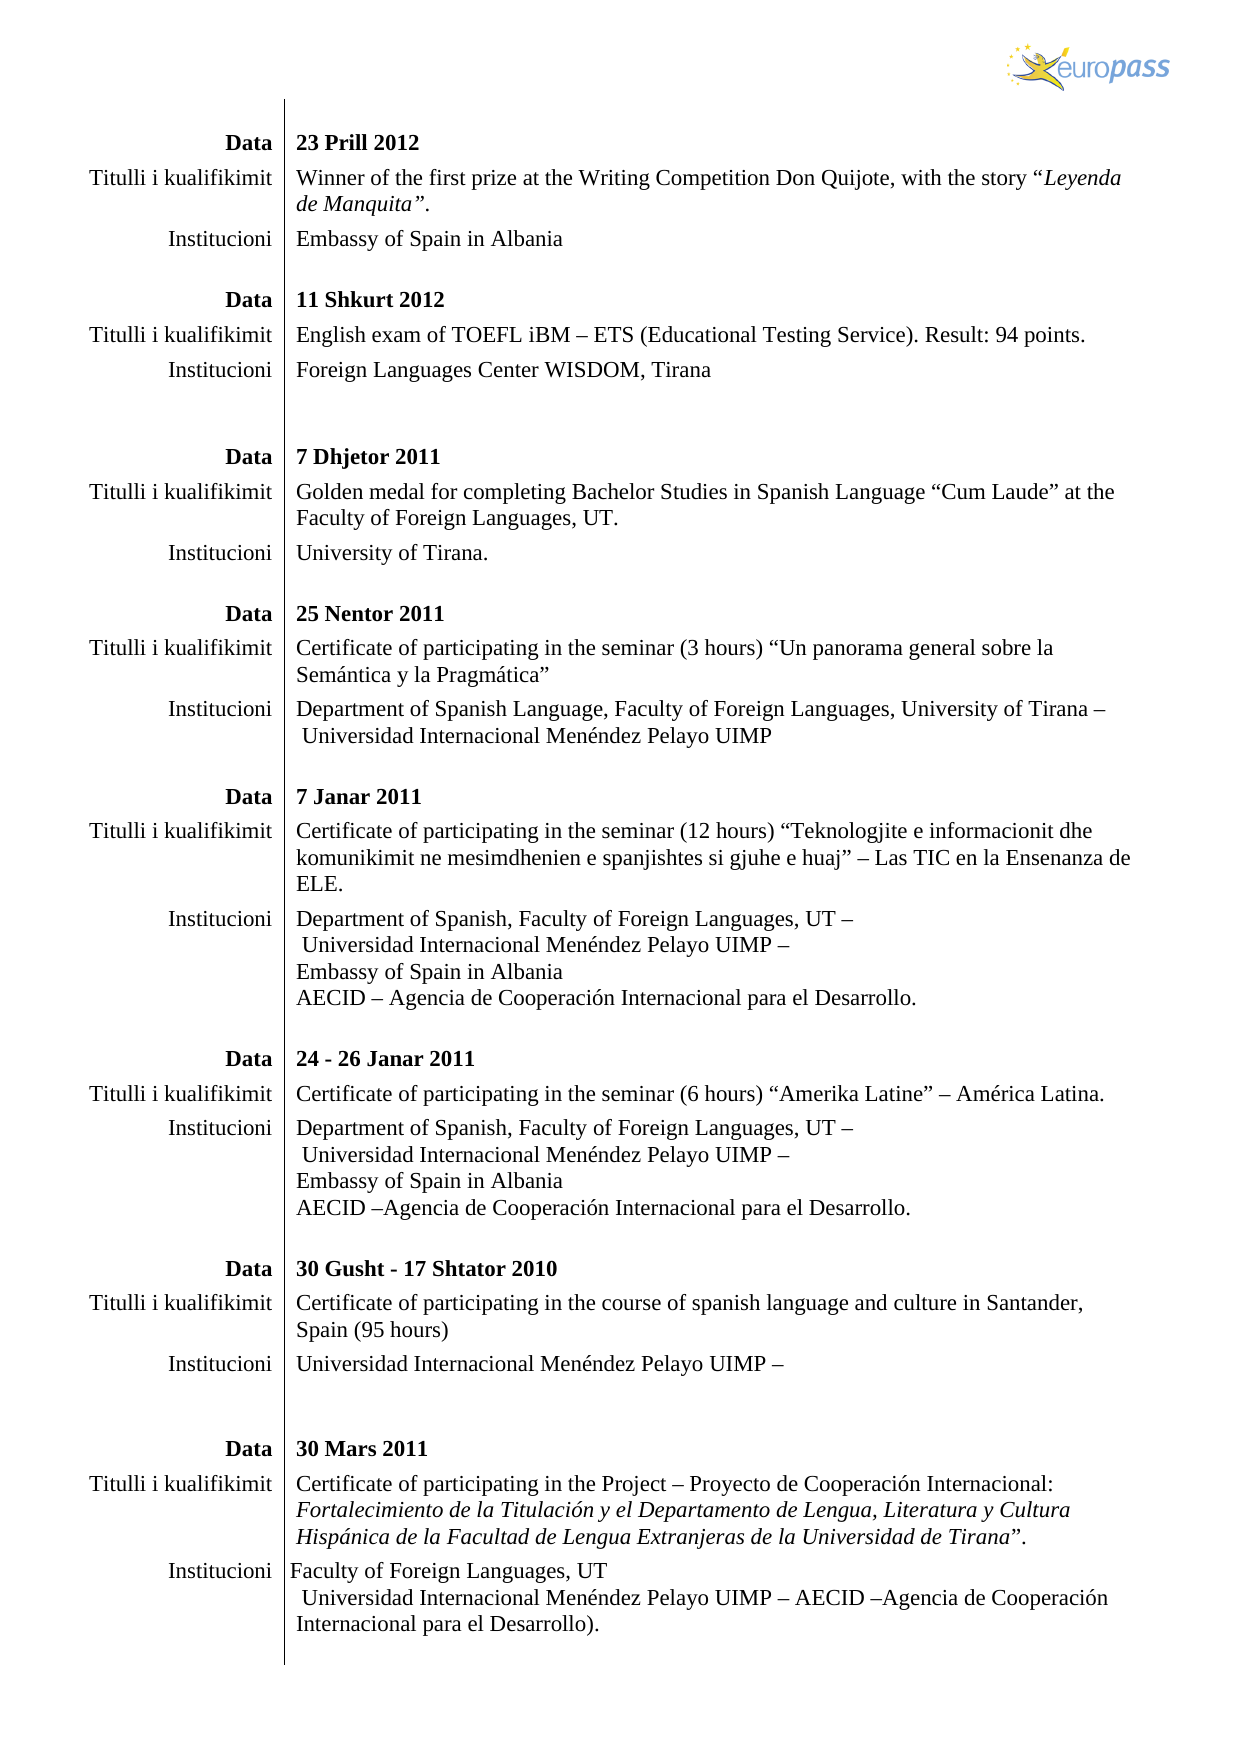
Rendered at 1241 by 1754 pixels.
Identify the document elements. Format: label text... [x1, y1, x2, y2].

table_cell 25 Nentor 2011 [285, 569, 1144, 630]
table_cell Titulli i kualifikimit [59, 160, 284, 221]
table_cell Institucioni [59, 901, 284, 1014]
picture [1007, 43, 1170, 91]
table_cell Faculty of Foreign Languages, UT Universidad Internacional Menéndez Pelayo UIMP – AECID –Agencia de Cooperación Internacional para el Desarrollo). [285, 1553, 1144, 1664]
table_cell 23 Prill 2012 [285, 99, 1144, 160]
table_cell Titulli i kualifikimit [59, 814, 284, 901]
table_cell University of Tirana. [285, 535, 1144, 569]
table_cell Institucioni [59, 1553, 284, 1664]
table_cell Institucioni [59, 351, 284, 412]
table_cell Department of Spanish, Faculty of Foreign Languages, UT – Universidad Internacional Menéndez Pelayo UIMP – Embassy of Spain in Albania AECID – Agencia de Cooperación Internacional para el Desarrollo. [285, 901, 1144, 1014]
table_cell Certificate of participating in the seminar (6 hours) “Amerika Latine” – América Latina. [285, 1076, 1144, 1110]
table_cell Data [59, 1015, 284, 1076]
table_cell Certificate of participating in the seminar (12 hours) “Teknologjite e informacionit dhe komunikimit ne mesimdhenien e spanjishtes si gjuhe e huaj” – Las TIC en la Ensenanza de ELE. [285, 814, 1144, 901]
table_cell Titulli i kualifikimit [59, 1466, 284, 1553]
table_cell Titulli i kualifikimit [59, 317, 284, 351]
table_cell Institucioni [59, 1346, 284, 1405]
table_cell Department of Spanish Language, Faculty of Foreign Languages, University of Tirana – Universidad Internacional Menéndez Pelayo UIMP [285, 691, 1144, 752]
table_cell Department of Spanish, Faculty of Foreign Languages, UT – Universidad Internacional Menéndez Pelayo UIMP – Embassy of Spain in Albania AECID –Agencia de Cooperación Internacional para el Desarrollo. [285, 1110, 1144, 1224]
table_cell 11 Shkurt 2012 [285, 256, 1144, 317]
table_cell Embassy of Spain in Albania [285, 221, 1144, 256]
table_cell Data [59, 413, 284, 473]
table_cell 7 Dhjetor 2011 [285, 413, 1144, 473]
table_cell Certificate of participating in the course of spanish language and culture in Santander, Spain (95 hours) [285, 1285, 1144, 1346]
table_cell Institucioni [59, 1110, 284, 1224]
table_cell Titulli i kualifikimit [59, 630, 284, 691]
table_cell 30 Gusht - 17 Shtator 2010 [285, 1224, 1144, 1285]
table_cell Certificate of participating in the seminar (3 hours) “Un panorama general sobre la Semántica y la Pragmática” [285, 630, 1144, 691]
table_cell 7 Janar 2011 [285, 753, 1144, 813]
table_cell English exam of TOEFL iBM – ETS (Educational Testing Service). Result: 94 points. [285, 317, 1144, 351]
table_cell Data [59, 99, 284, 160]
table_cell Universidad Internacional Menéndez Pelayo UIMP – [285, 1346, 1144, 1405]
table_cell Data [59, 256, 284, 317]
table_cell Foreign Languages Center WISDOM, Tirana [285, 351, 1144, 412]
table_cell Titulli i kualifikimit [59, 1076, 284, 1110]
table_cell Data [59, 1224, 284, 1285]
table_cell Golden medal for completing Bachelor Studies in Spanish Language “Cum Laude” at the Faculty of Foreign Languages, UT. [285, 474, 1144, 534]
table_cell Data [59, 753, 284, 813]
table_cell Data [59, 569, 284, 630]
table_cell Titulli i kualifikimit [59, 474, 284, 534]
table_cell Institucioni [59, 691, 284, 752]
table_cell 30 Mars 2011 [285, 1405, 1144, 1466]
table_cell 24 - 26 Janar 2011 [285, 1015, 1144, 1076]
table_cell Winner of the first prize at the Writing Competition Don Quijote, with the story “Leyenda de Manquita”. [285, 160, 1144, 221]
table_cell Titulli i kualifikimit [59, 1285, 284, 1346]
table_cell Data [59, 1405, 284, 1466]
table_cell Institucioni [59, 535, 284, 569]
table_cell Institucioni [59, 221, 284, 256]
table_cell Certificate of participating in the Project – Proyecto de Cooperación Internacional: Fortalecimiento de la Titulación y el Departamento de Lengua, Literatura y Cultura Hispánica de la Facultad de Lengua Extranjeras de la Universidad de Tirana”. [285, 1466, 1144, 1553]
